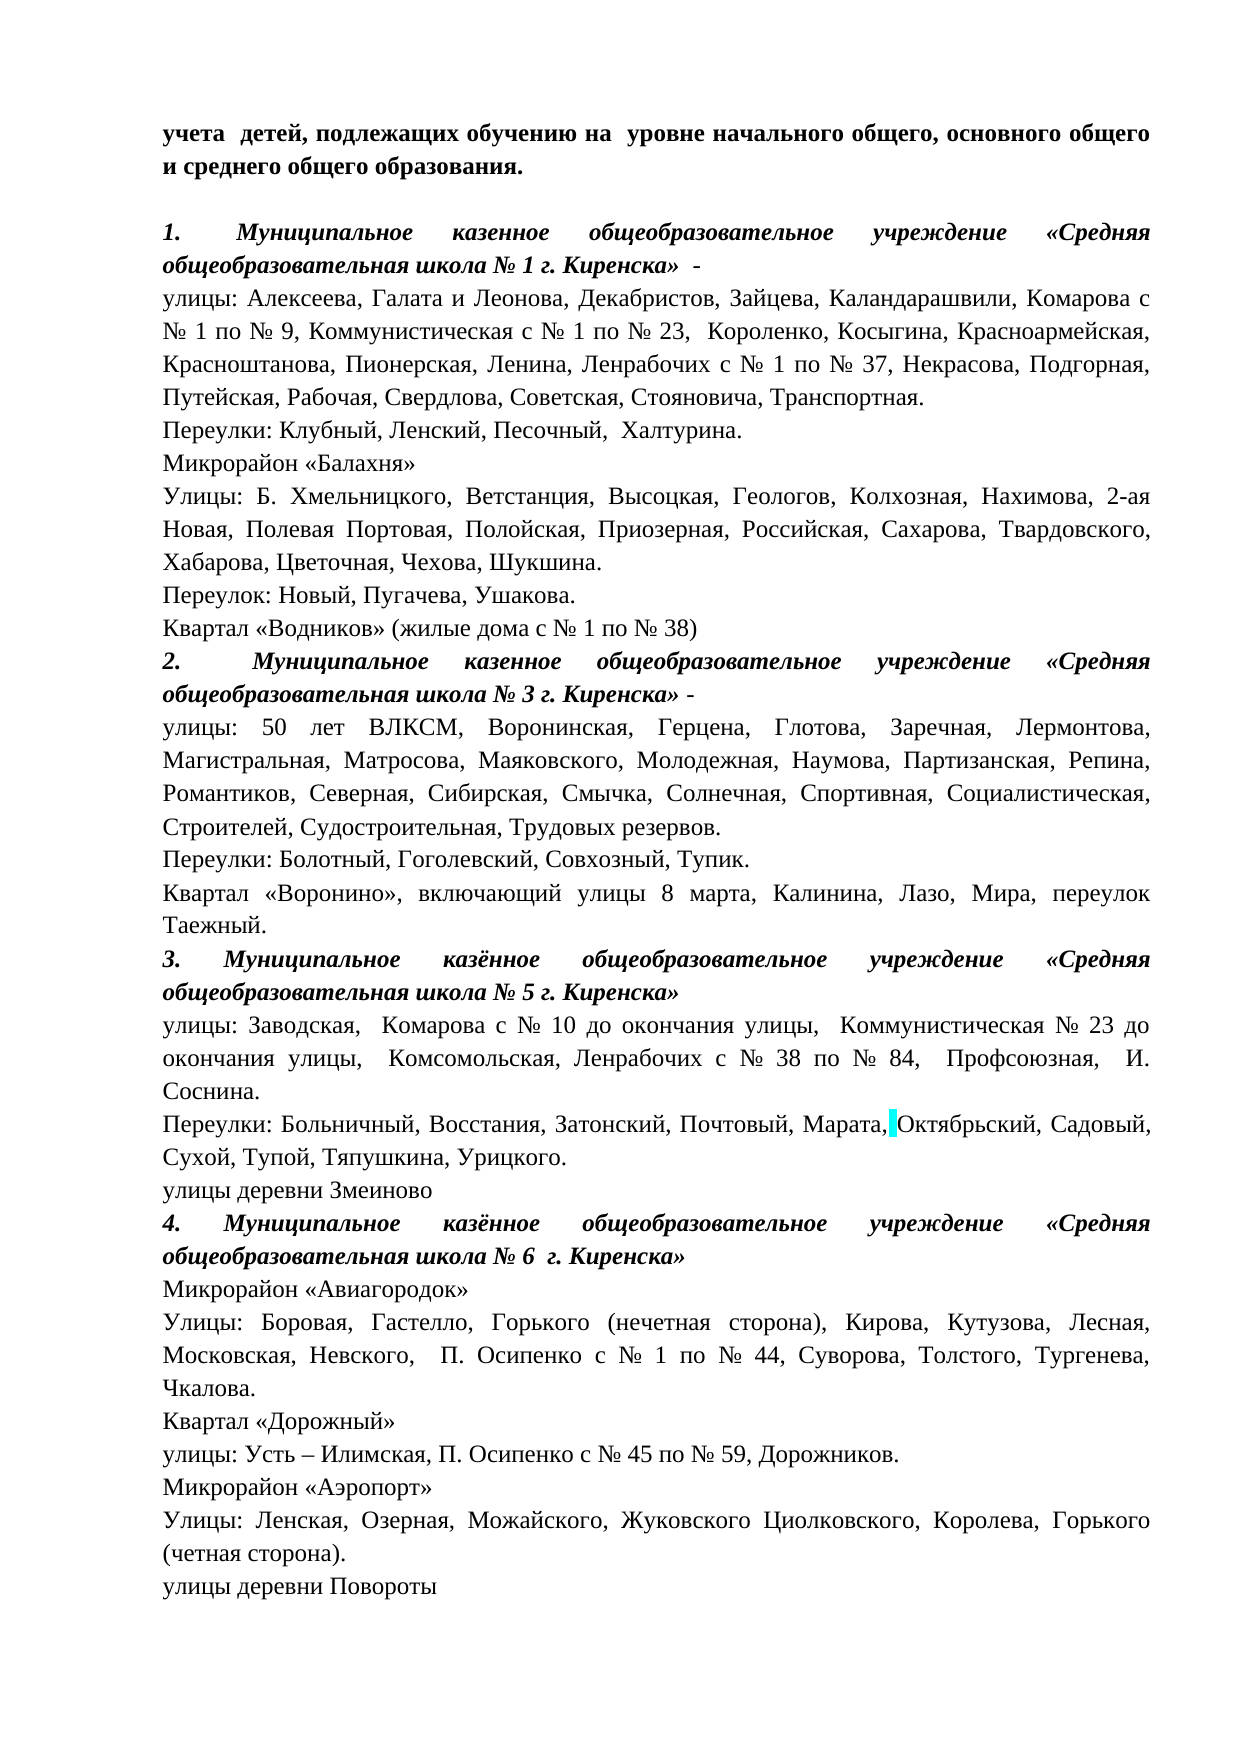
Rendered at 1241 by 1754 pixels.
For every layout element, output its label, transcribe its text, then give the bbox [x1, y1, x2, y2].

text Микрорайон «Балахня» [162, 448, 1152, 477]
text Улицы: Б. Хмельницкого, Ветстанция, Высоцкая, Геологов, Колхозная, Нахимова, 2-ая Новая, Полевая Портовая, Полойская, Приозерная, Российская, Сахарова, Твардовского, Хабарова, Цветочная, Чехова, Шукшина. [162, 481, 1152, 576]
text Улицы: Боровая, Гастелло, Горького (нечетная сторона), Кирова, Кутузова, Лесная, Московская, Невского, П. Осипенко с № 1 по № 44, Суворова, Толстого, Тургенева, Чкалова. [162, 1307, 1152, 1402]
text Квартал «Дорожный» [162, 1406, 1152, 1435]
text улицы: 50 лет ВЛКСМ, Воронинская, Герцена, Глотова, Заречная, Лермонтова, Магистральная, Матросова, Маяковского, Молодежная, Наумова, Партизанская, Репина, Романтиков, Северная, Сибирская, Смычка, Солнечная, Спортивная, Социалистическая, Строителей, Судостроительная, Трудовых резервов. [162, 712, 1152, 840]
text Микрорайон «Аэропорт» [162, 1472, 1152, 1501]
text улицы: Усть – Илимская, П. Осипенко с № 45 по № 59, Дорожников. [162, 1439, 1152, 1468]
text Переулки: Больничный, Восстания, Затонский, Почтовый, Марата, Октябрьский, Садовый, Сухой, Тупой, Тяпушкина, Урицкого. [162, 1109, 1152, 1171]
text 2. Муниципальное казенное общеобразовательное учреждение «Средняя общеобразовательная школа № 3 г. Киренска» - [162, 646, 1152, 708]
text улицы: Алексеева, Галата и Леонова, Декабристов, Зайцева, Каландарашвили, Комарова с № 1 по № 9, Коммунистическая с № 1 по № 23, Короленко, Косыгина, Красноармейская, Красноштанова, Пионерская, Ленина, Ленрабочих с № 1 по № 37, Некрасова, Подгорная, Путейская, Рабочая, Свердлова, Советская, Стояновича, Транспортная. [162, 283, 1152, 411]
text Переулки: Клубный, Ленский, Песочный, Халтурина. [162, 415, 1152, 444]
text 3. Муниципальное казённое общеобразовательное учреждение «Средняя общеобразовательная школа № 5 г. Киренска» [162, 944, 1152, 1005]
text 4. Муниципальное казённое общеобразовательное учреждение «Средняя общеобразовательная школа № 6 г. Киренска» [162, 1208, 1152, 1269]
text Переулок: Новый, Пугачева, Ушакова. [162, 580, 1152, 609]
text Микрорайон «Авиагородок» [162, 1274, 1152, 1303]
text улицы: Заводская, Комарова с № 10 до окончания улицы, Коммунистическая № 23 до окончания улицы, Комсомольская, Ленрабочих с № 38 по № 84, Профсоюзная, И. Соснина. [162, 1010, 1152, 1104]
text 1. Муниципальное казенное общеобразовательное учреждение «Средняя общеобразовательная школа № 1 г. Киренска» - [162, 217, 1152, 279]
text Переулки: Болотный, Гоголевский, Совхозный, Тупик. [162, 844, 1152, 873]
text улицы деревни Змеиново [162, 1175, 1152, 1203]
text улицы деревни Повороты [162, 1571, 1152, 1600]
text Квартал «Воронино», включающий улицы 8 марта, Калинина, Лазо, Мира, переулок Таежный. [162, 878, 1152, 939]
text Квартал «Водников» (жилые дома с № 1 по № 38) [162, 613, 1152, 642]
text Улицы: Ленская, Озерная, Можайского, Жуковского Циолковского, Королева, Горького (четная сторона). [162, 1505, 1152, 1567]
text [162, 118, 1152, 180]
